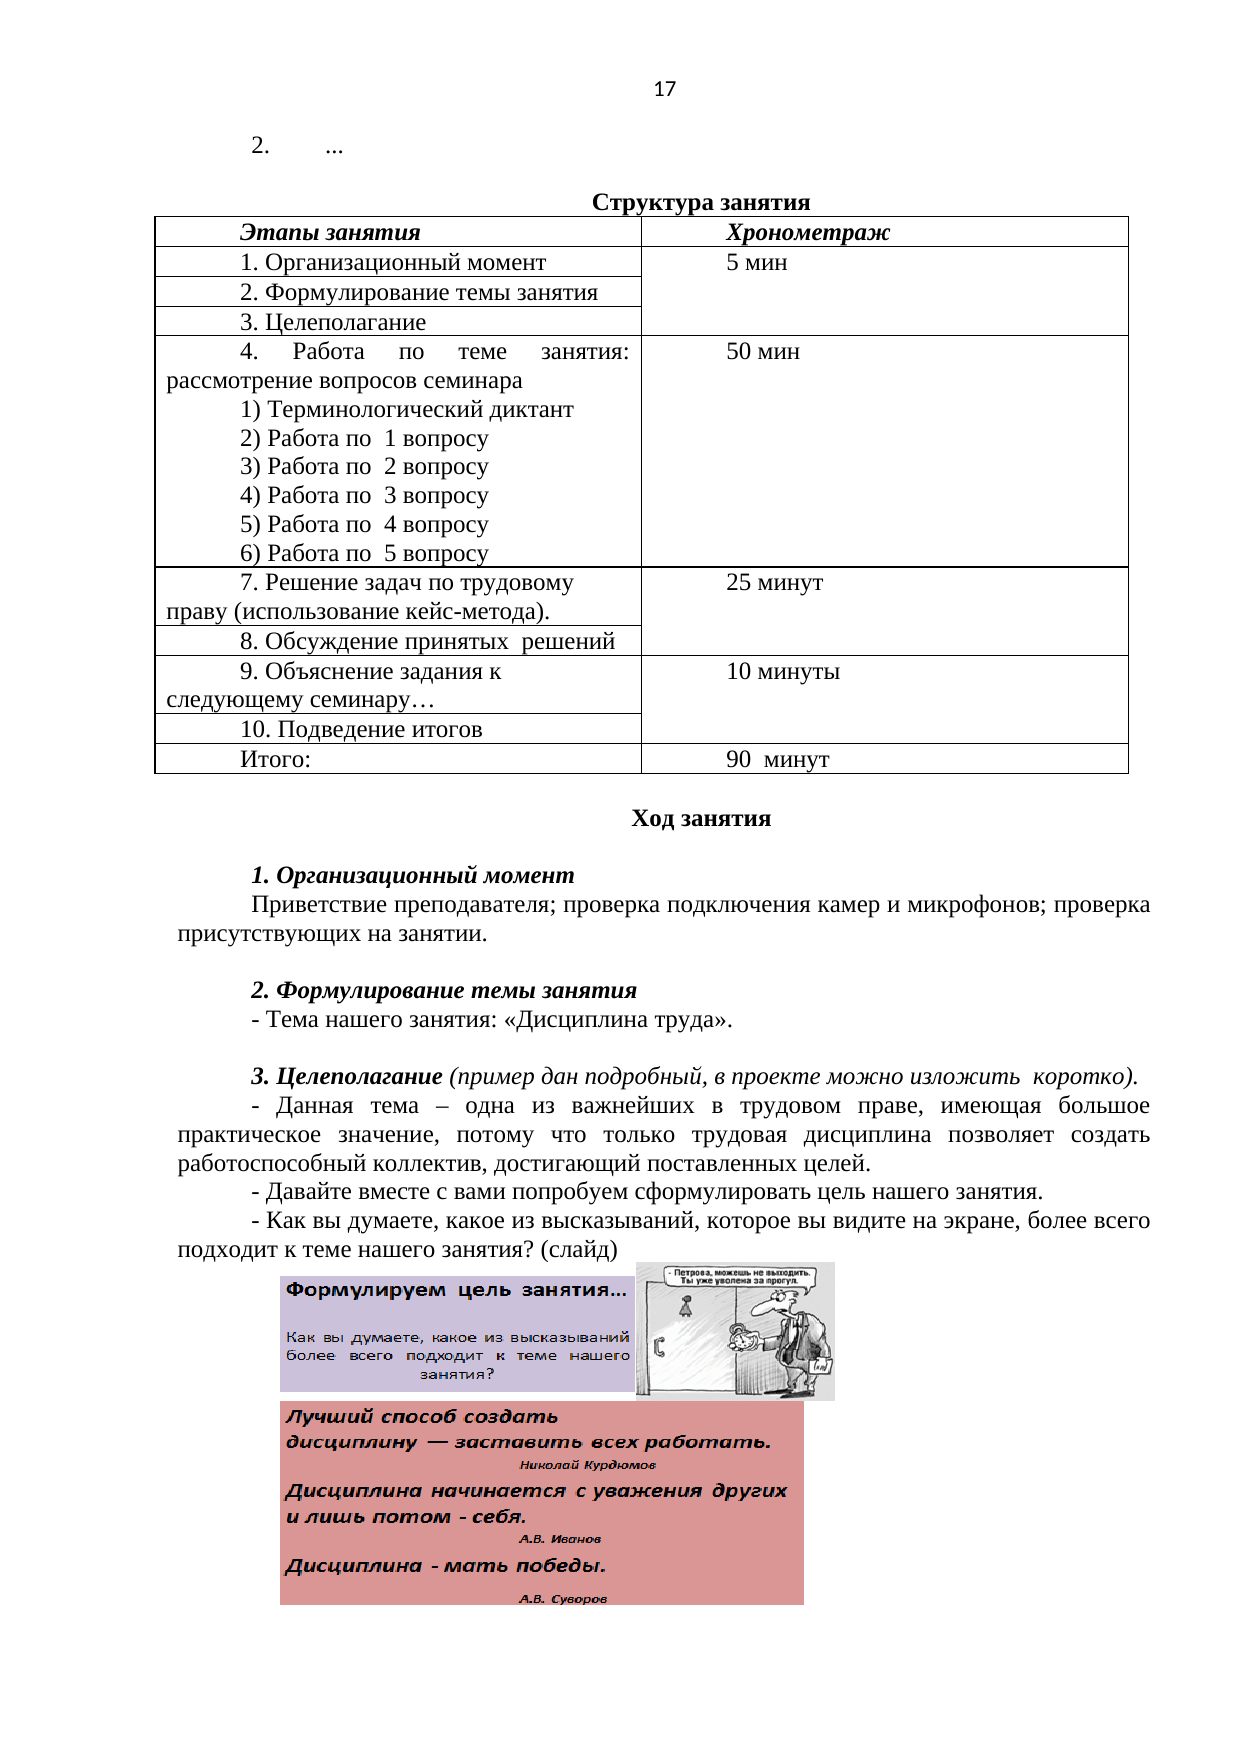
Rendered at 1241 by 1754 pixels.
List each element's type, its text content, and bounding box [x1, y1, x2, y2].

table_cell 3. Целеполагание [156, 307, 641, 335]
table_cell 90 минут [642, 744, 1128, 773]
text Ход занятия [177, 803, 1152, 831]
table_cell 10 минуты [642, 656, 1128, 743]
text 1. Организационный момент [177, 860, 1152, 889]
table_cell 5 мин [642, 247, 1128, 335]
table_cell 8. Обсуждение принятых решений [156, 626, 641, 655]
list ... [177, 130, 1152, 159]
table_cell 9. Объяснение задания к следующему семинару… [156, 656, 641, 713]
table_cell 1. Организационный момент [156, 247, 641, 276]
table_header Хронометраж [642, 217, 1128, 246]
text Структура занятия [177, 187, 1152, 216]
table_cell 2. Формулирование темы занятия [156, 277, 641, 306]
table_cell 10. Подведение итогов [156, 714, 641, 743]
table_header Этапы занятия [156, 217, 641, 246]
table_cell 4. Работа по теме занятия: рассмотрение вопросов семинара 1) Терминологический диктант 2) Работа по 1 вопросу 3) Работа по 2 вопросу 4) Работа по 3 вопросу 5) Работа по 4 вопросу 6) Работа по 5 вопросу [156, 336, 641, 566]
text - Тема нашего занятия: «Дисциплина труда». [177, 1004, 1152, 1033]
text 2. Формулирование темы занятия [177, 975, 1152, 1004]
table_cell Итого: [156, 744, 641, 773]
table_cell 25 минут [642, 568, 1128, 655]
text - Данная тема – одна из важнейших в трудовом праве, имеющая большое практическое значение, потому что только трудовая дисциплина позволяет создать работоспособный коллектив, достигающий поставленных целей. [177, 1090, 1152, 1176]
table_cell 50 мин [642, 336, 1128, 566]
text - Давайте вместе с вами попробуем сформулировать цель нашего занятия. [177, 1176, 1152, 1205]
text 3. Целеполагание (пример дан подробный, в проекте можно изложить коротко). [177, 1061, 1152, 1090]
picture [251, 1262, 835, 1618]
text Приветствие преподавателя; проверка подключения камер и микрофонов; проверка присутствующих на занятии. [177, 889, 1152, 946]
text - Как вы думаете, какое из высказываний, которое вы видите на экране, более всего подходит к теме нашего занятия? (слайд) [177, 1205, 1152, 1263]
table_cell 7. Решение задач по трудовому праву (использование кейс-метода). [156, 568, 641, 625]
